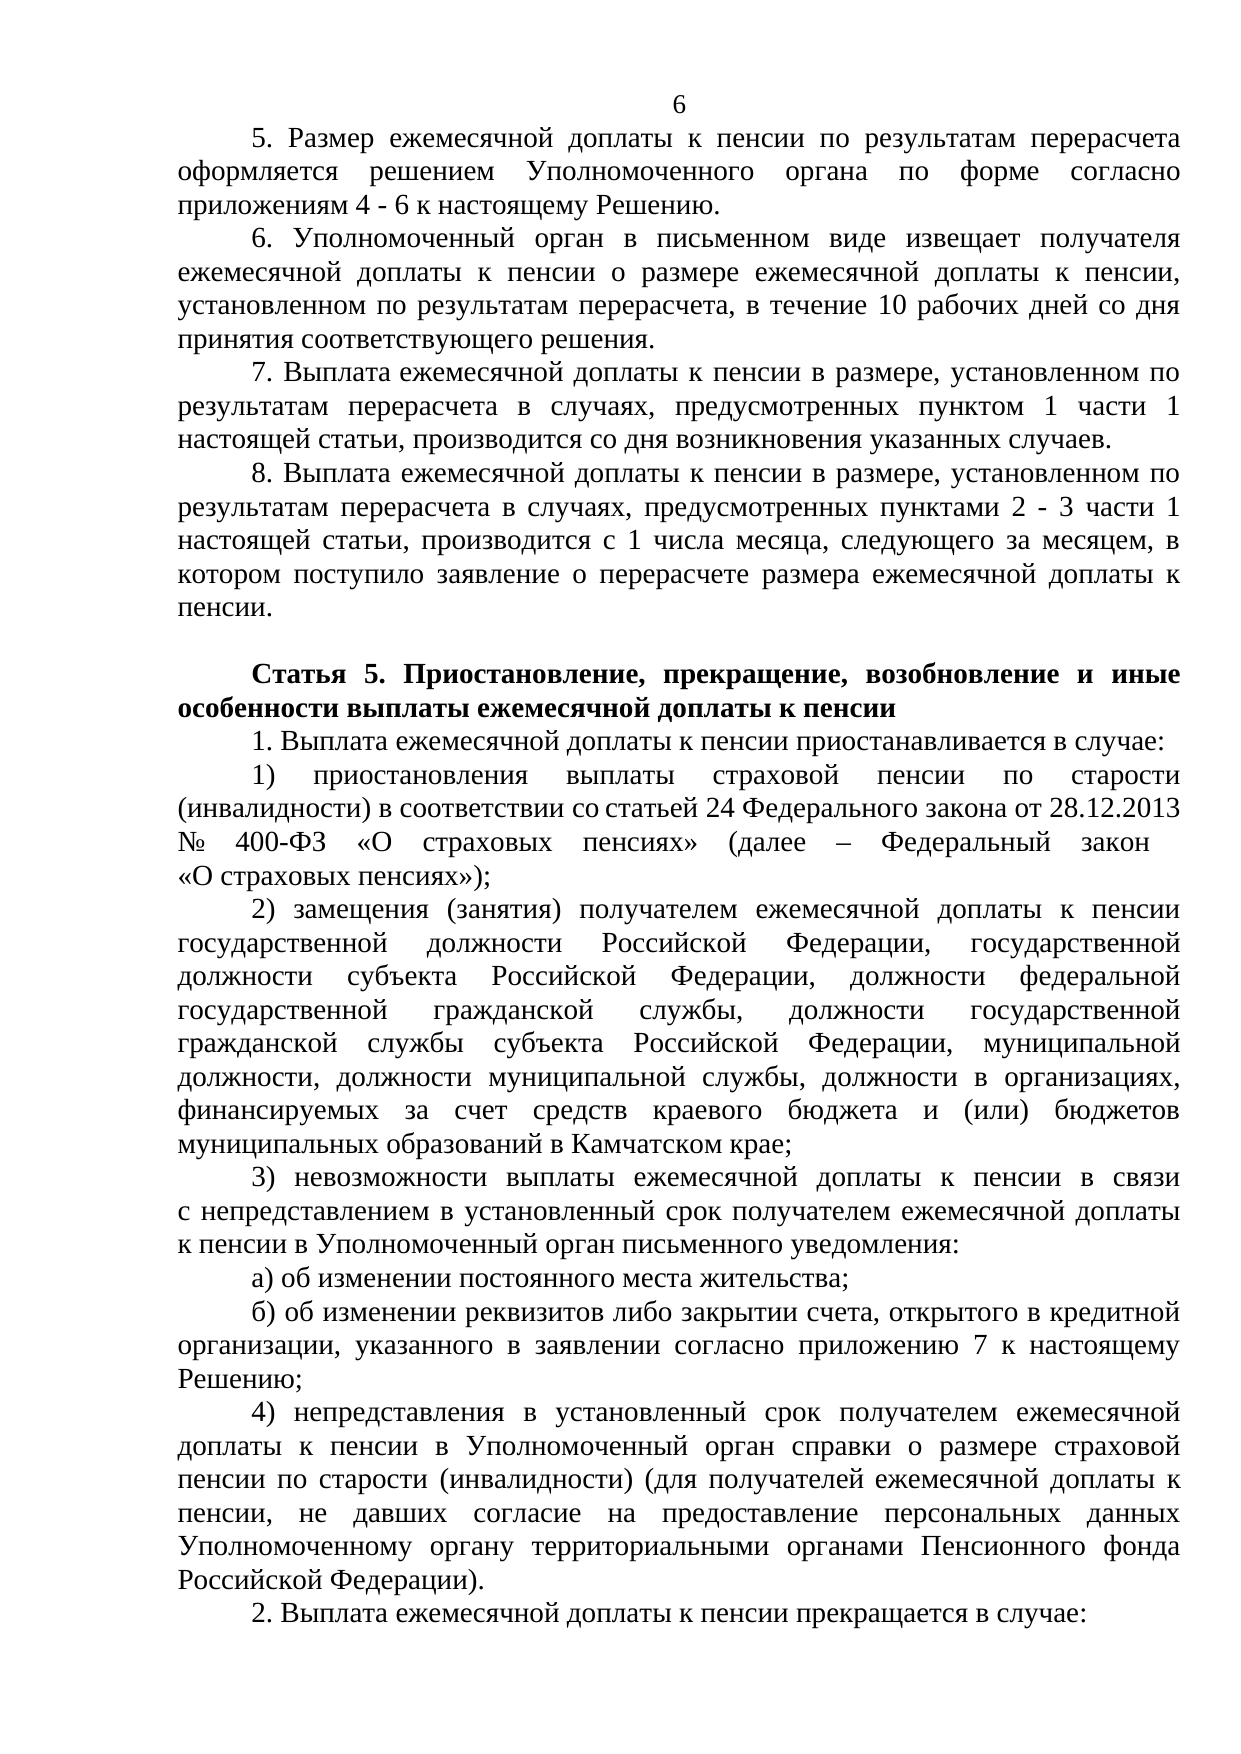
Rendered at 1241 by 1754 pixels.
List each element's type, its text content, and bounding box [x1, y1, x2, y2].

text 8. Выплата ежемесячной доплаты к пенсии в размере, установленном по результатам перерасчета в случаях, предусмотренных пунктами 2 - 3 части 1 настоящей статьи, производится с 1 числа месяца, следующего за месяцем, в котором поступило заявление о перерасчете размера ежемесячной доплаты к пенсии. [177, 455, 1181, 623]
text Статья 5. Приостановление, прекращение, возобновление и иные особенности выплаты ежемесячной доплаты к пенсии [177, 656, 1181, 723]
text 4) непредставления в установленный срок получателем ежемесячной доплаты к пенсии в Уполномоченный орган справки о размере страховой пенсии по старости (инвалидности) (для получателей ежемесячной доплаты к пенсии, не давших согласие на предоставление персональных данных Уполномоченному органу территориальными органами Пенсионного фонда Российской Федерации). [177, 1394, 1181, 1596]
text 6. Уполномоченный орган в письменном виде извещает получателя ежемесячной доплаты к пенсии о размере ежемесячной доплаты к пенсии, установленном по результатам перерасчета, в течение 10 рабочих дней со дня принятия соответствующего решения. [177, 220, 1181, 354]
text 1. Выплата ежемесячной доплаты к пенсии приостанавливается в случае: [177, 723, 1181, 757]
text 3) невозможности выплаты ежемесячной доплаты к пенсии в связи с непредставлением в установленный срок получателем ежемесячной доплаты к пенсии в Уполномоченный орган письменного уведомления: [177, 1159, 1181, 1260]
text 5. Размер ежемесячной доплаты к пенсии по результатам перерасчета оформляется решением Уполномоченного органа по форме согласно приложениям 4 - 6 к настоящему Решению. [177, 120, 1181, 220]
text 1) приостановления выплаты страховой пенсии по старости (инвалидности) в соответствии со статьей 24 Федерального закона от 28.12.2013 № 400-ФЗ «О страховых пенсиях» (далее – Федеральный закон «О страховых пенсиях»); [177, 757, 1181, 891]
text 7. Выплата ежемесячной доплаты к пенсии в размере, установленном по результатам перерасчета в случаях, предусмотренных пунктом 1 части 1 настоящей статьи, производится со дня возникновения указанных случаев. [177, 354, 1181, 455]
text а) об изменении постоянного места жительства; [177, 1260, 1181, 1294]
text 2. Выплата ежемесячной доплаты к пенсии прекращается в случае: [177, 1596, 1181, 1629]
text б) об изменении реквизитов либо закрытии счета, открытого в кредитной организации, указанного в заявлении согласно приложению 7 к настоящему Решению; [177, 1294, 1181, 1394]
text 2) замещения (занятия) получателем ежемесячной доплаты к пенсии государственной должности Российской Федерации, государственной должности субъекта Российской Федерации, должности федеральной государственной гражданской службы, должности государственной гражданской службы субъекта Российской Федерации, муниципальной должности, должности муниципальной службы, должности в организациях, финансируемых за счет средств краевого бюджета и (или) бюджетов муниципальных образований в Камчатском крае; [177, 891, 1181, 1159]
